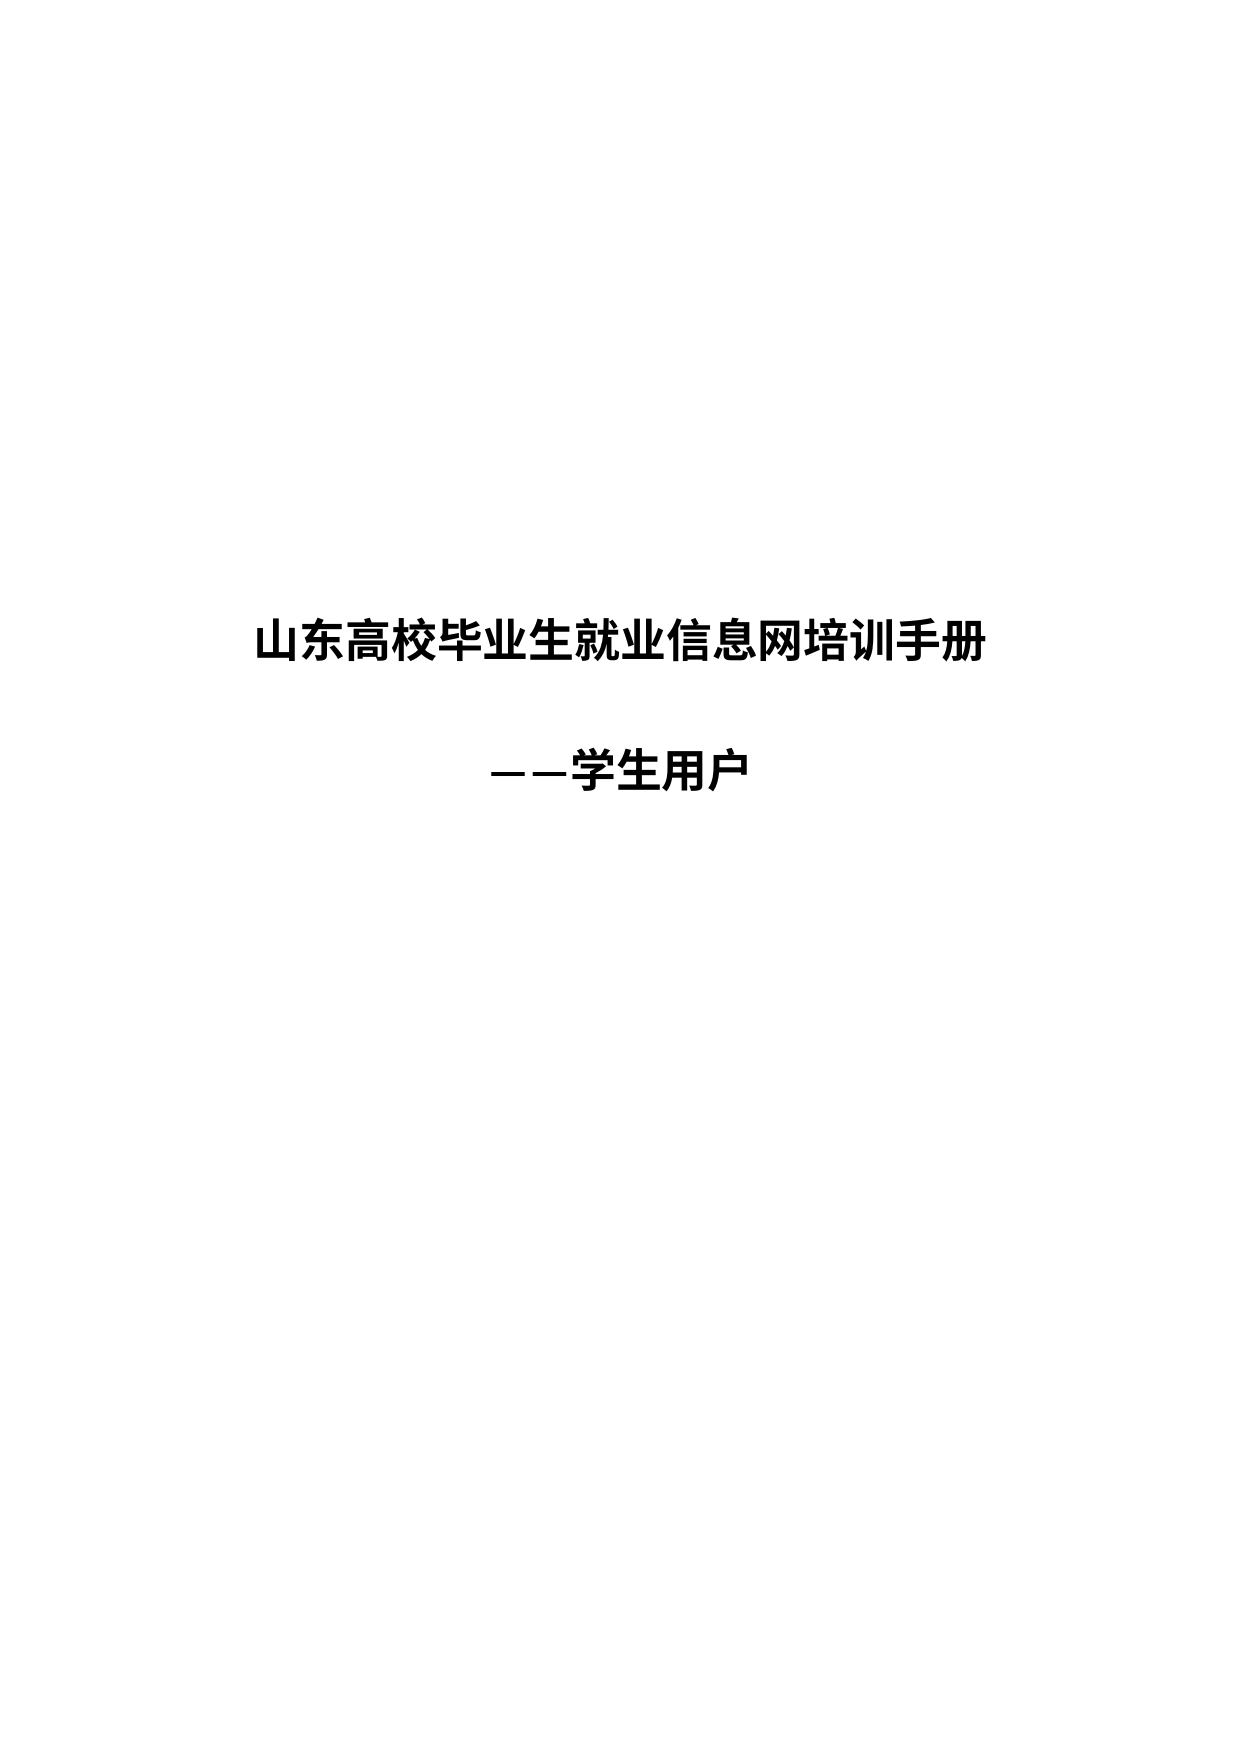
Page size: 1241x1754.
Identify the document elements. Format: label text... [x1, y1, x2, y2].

text ——学生用户 [187, 719, 1053, 817]
text 山东高校毕业生就业信息网培训手册 [187, 588, 1053, 686]
